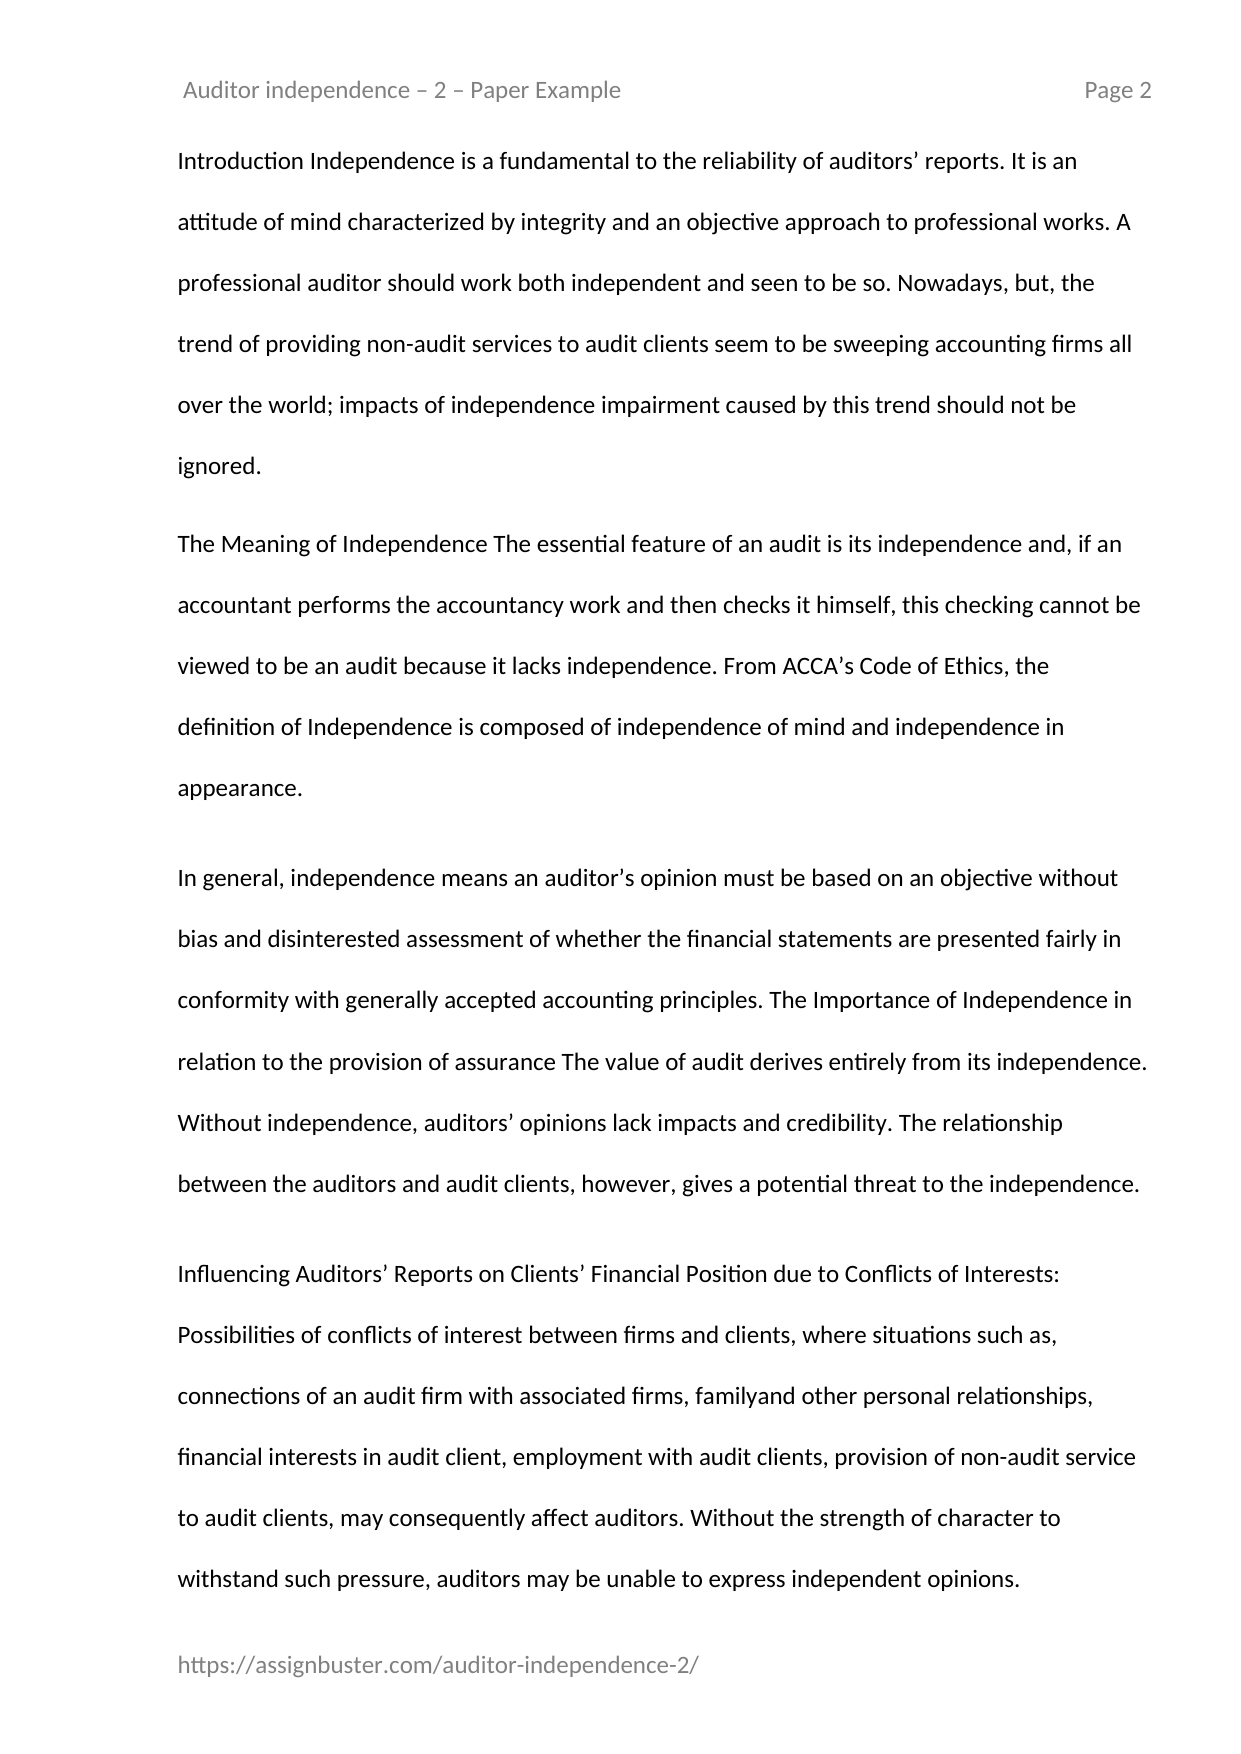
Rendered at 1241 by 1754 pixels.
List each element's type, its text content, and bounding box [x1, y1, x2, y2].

text In general, independence means an auditor’s opinion must be based on an objective without bias and disinterested assessment of whether the financial statements are presented fairly in conformity with generally accepted accounting principles. The Importance of Independence in relation to the provision of assurance The value of audit derives entirely from its independence. Without independence, auditors’ opinions lack impacts and credibility. The relationship between the auditors and audit clients, however, gives a potential threat to the independence. [177, 863, 1152, 1198]
text Influencing Auditors’ Reports on Clients’ Financial Position due to Conflicts of Interests: Possibilities of conflicts of interest between firms and clients, where situations such as, connections of an audit firm with associated firms, familyand other personal relationships, financial interests in audit client, employment with audit clients, provision of non-audit service to audit clients, may consequently affect auditors. Without the strength of character to withstand such pressure, auditors may be unable to express independent opinions. [177, 1258, 1152, 1594]
text The Meaning of Independence The essential feature of an audit is its independence and, if an accountant performs the accountancy work and then checks it himself, this checking cannot be viewed to be an audit because it lacks independence. From ACCA’s Code of Ethics, the definition of Independence is composed of independence of mind and independence in appearance. [177, 528, 1152, 803]
text Introduction Independence is a fundamental to the reliability of auditors’ reports. It is an attitude of mind characterized by integrity and an objective approach to professional works. A professional auditor should work both independent and seen to be so. Nowadays, but, the trend of providing non-audit services to audit clients seem to be sweeping accounting firms all over the world; impacts of independence impairment caused by this trend should not be ignored. [177, 145, 1152, 481]
